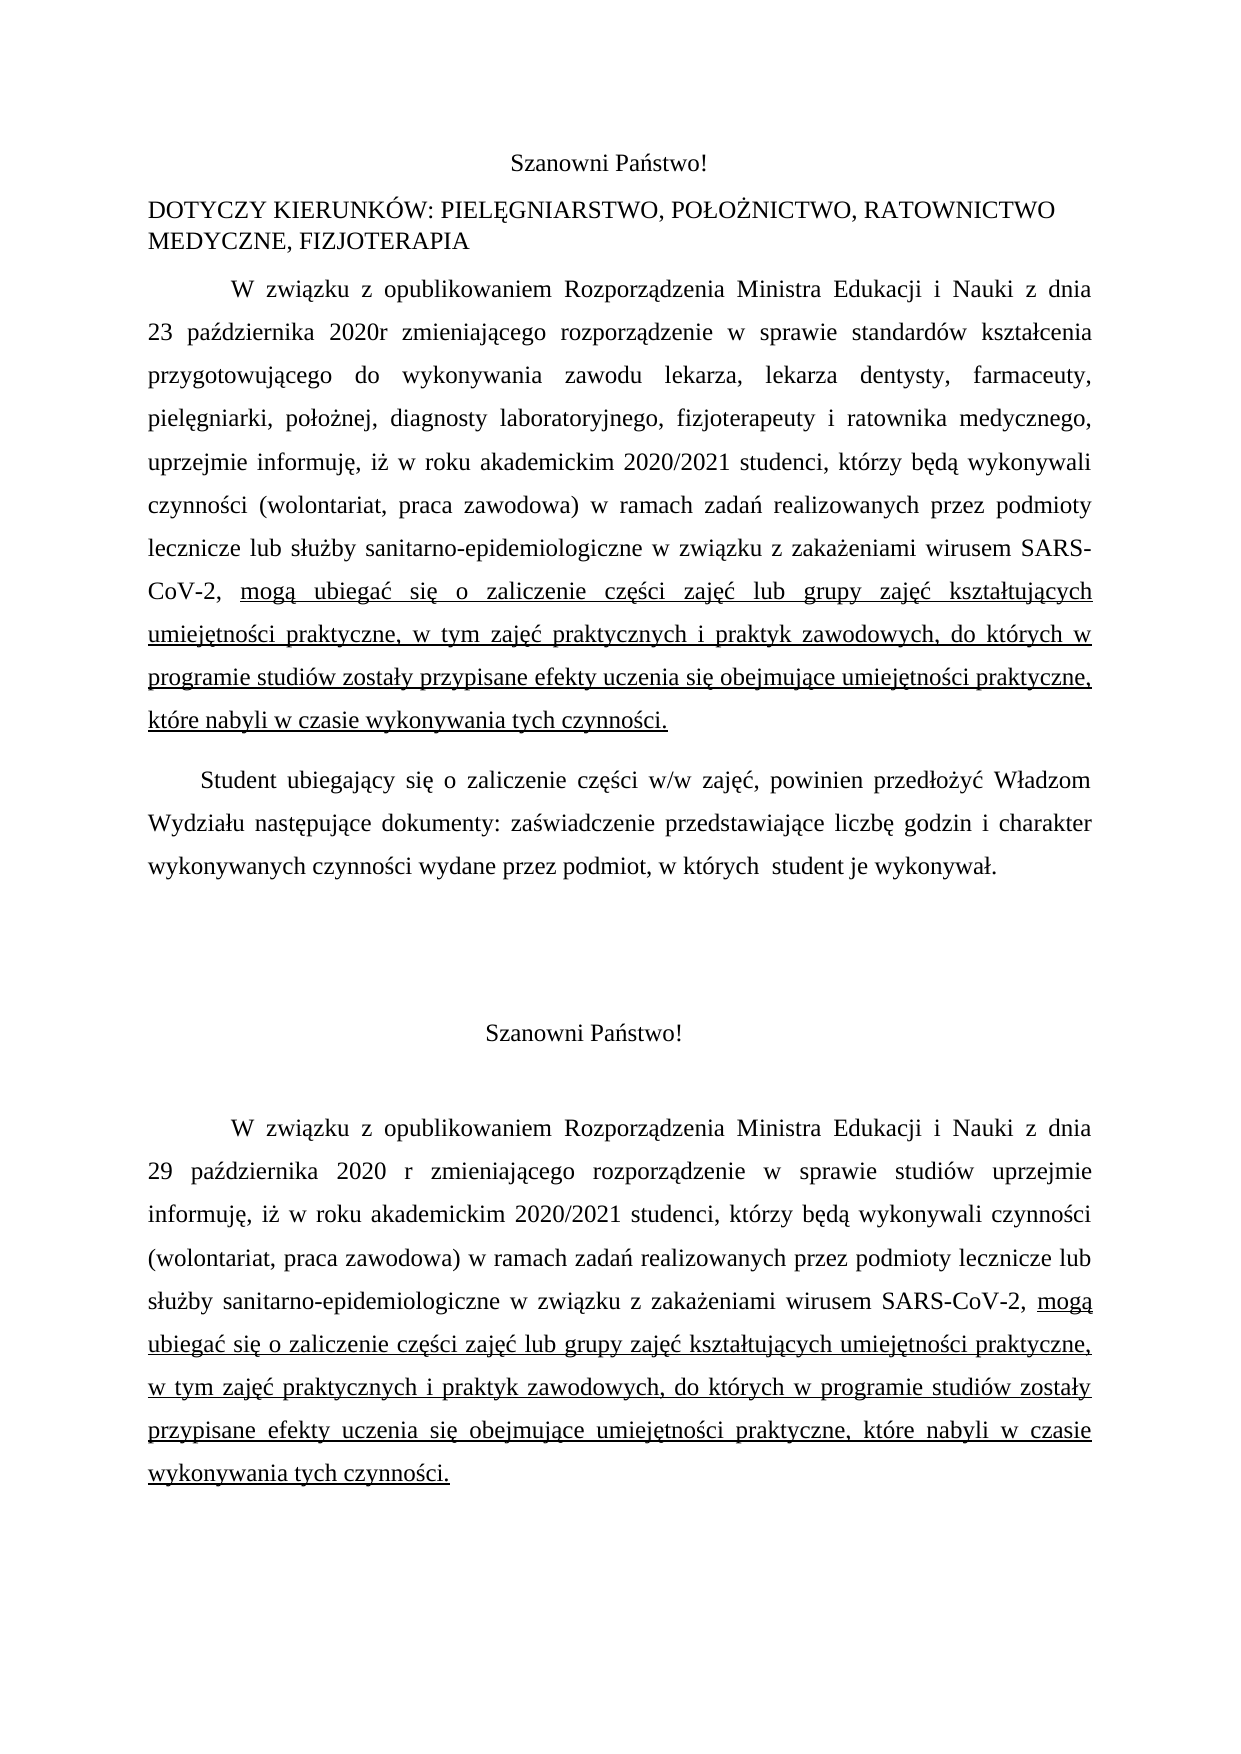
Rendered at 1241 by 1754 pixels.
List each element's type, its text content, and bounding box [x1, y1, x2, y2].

text Student ubiegający się o zaliczenie części w/w zajęć, powinien przedłożyć Władzom Wydziału następujące dokumenty: zaświadczenie przedstawiające liczbę godzin i charakter wykonywanych czynności wydane przez podmiot, w których student je wykonywał. [148, 765, 1093, 880]
text W związku z opublikowaniem Rozporządzenia Ministra Edukacji i Nauki z dnia 29 października 2020 r zmieniającego rozporządzenie w sprawie studiów uprzejmie informuję, iż w roku akademickim 2020/2021 studenci, którzy będą wykonywali czynności (wolontariat, praca zawodowa) w ramach zadań realizowanych przez podmioty lecznicze lub służby sanitarno-epidemiologiczne w związku z zakażeniami wirusem SARS-CoV-2, mogą ubiegać się o zaliczenie części zajęć lub grupy zajęć kształtujących umiejętności praktyczne, w tym zajęć praktycznych i praktyk zawodowych, do których w programie studiów zostały przypisane efekty uczenia się obejmujące umiejętności praktyczne, które nabyli w czasie wykonywania tych czynności. [148, 1113, 1093, 1487]
text Szanowni Państwo! [148, 148, 1093, 176]
text Szanowni Państwo! [148, 1018, 1093, 1047]
text W związku z opublikowaniem Rozporządzenia Ministra Edukacji i Nauki z dnia 23 października 2020r zmieniającego rozporządzenie w sprawie standardów kształcenia przygotowującego do wykonywania zawodu lekarza, lekarza dentysty, farmaceuty, pielęgniarki, położnej, diagnosty laboratoryjnego, fizjoterapeuty i ratownika medycznego, uprzejmie informuję, iż w roku akademickim 2020/2021 studenci, którzy będą wykonywali czynności (wolontariat, praca zawodowa) w ramach zadań realizowanych przez podmioty lecznicze lub służby sanitarno-epidemiologiczne w związku z zakażeniami wirusem SARS-CoV-2, mogą ubiegać się o zaliczenie części zajęć lub grupy zajęć kształtujących umiejętności praktyczne, w tym zajęć praktycznych i praktyk zawodowych, do których w programie studiów zostały przypisane efekty uczenia się obejmujące umiejętności praktyczne, które nabyli w czasie wykonywania tych czynności. [148, 274, 1093, 734]
text DOTYCZY KIERUNKÓW: PIELĘGNIARSTWO, POŁOŻNICTWO, RATOWNICTWO MEDYCZNE, FIZJOTERAPIA [148, 195, 1093, 255]
